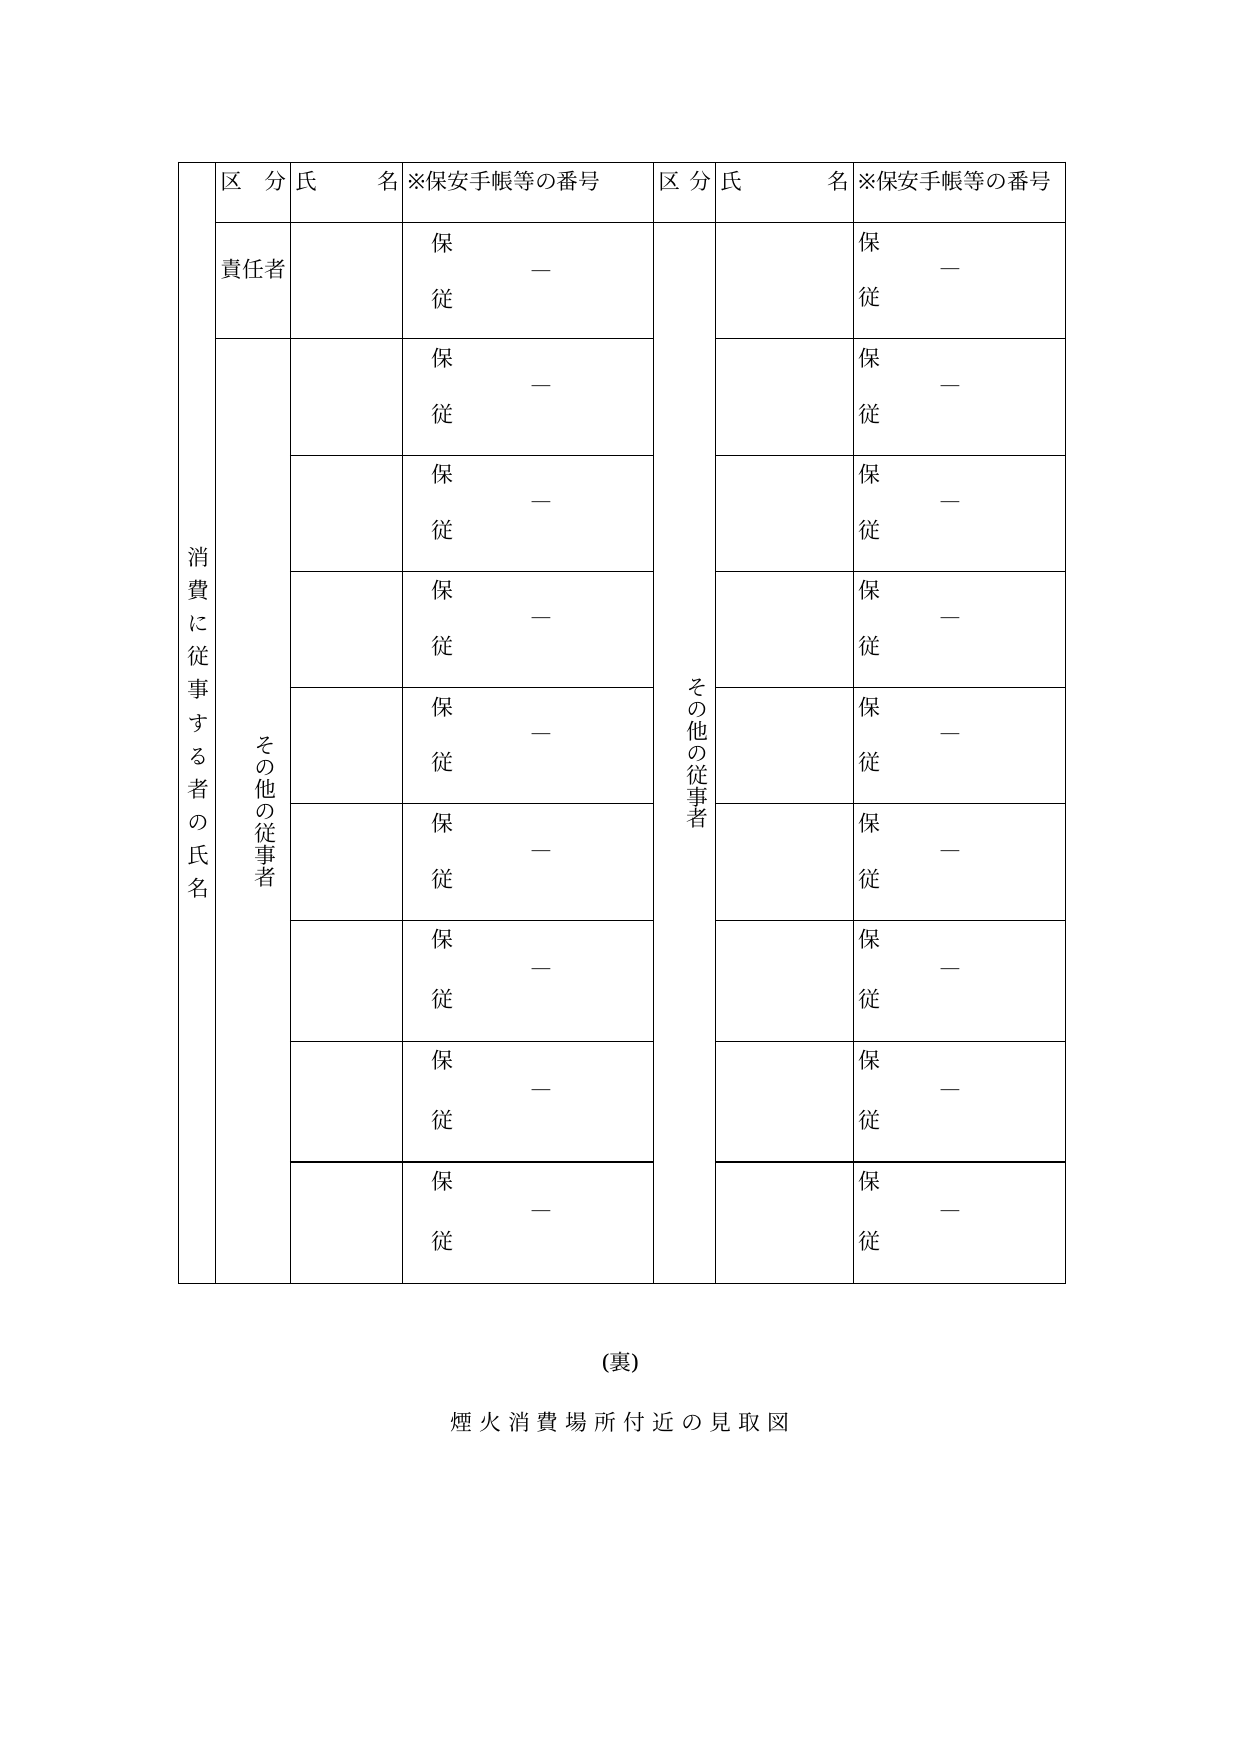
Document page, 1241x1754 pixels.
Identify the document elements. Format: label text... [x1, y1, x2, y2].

table_cell [291, 456, 402, 571]
table_cell ― [891, 572, 1065, 687]
table_cell [716, 804, 853, 919]
table_cell ― [481, 1163, 653, 1282]
table_cell ― [891, 456, 1065, 571]
table_cell 保 従 [403, 804, 481, 919]
table_cell [291, 572, 402, 687]
table_cell 保 従 [854, 1042, 891, 1161]
table_cell [716, 456, 853, 571]
table_cell [291, 223, 402, 338]
table_cell ― [481, 1042, 653, 1161]
table_cell 保 従 [854, 921, 891, 1041]
table_cell 保 従 [403, 921, 481, 1041]
table_cell 保 従 [854, 223, 891, 338]
table_cell 氏名 [291, 163, 402, 222]
table_cell 保 従 [403, 339, 481, 454]
table_cell [716, 1163, 853, 1282]
table_cell ― [481, 223, 653, 338]
table_cell ― [481, 804, 653, 919]
table_cell ― [481, 921, 653, 1041]
table_cell ― [481, 456, 653, 571]
table_cell ― [891, 223, 1065, 338]
table_cell ― [891, 804, 1065, 919]
table_cell 保 従 [854, 339, 891, 454]
table_cell 区分 [216, 163, 290, 222]
table_cell 保 従 [854, 1163, 891, 1282]
table_cell [291, 1042, 402, 1161]
table_cell ― [481, 688, 653, 803]
table_cell ― [891, 1042, 1065, 1161]
text 煙火消費場所付近の見取図 [450, 1404, 790, 1439]
table_cell [291, 804, 402, 919]
table_cell [716, 572, 853, 687]
table_cell 消費に従事する者の氏名 [179, 163, 215, 1282]
table_cell ― [891, 921, 1065, 1041]
table_cell [291, 1163, 402, 1282]
table_cell 保 従 [403, 456, 481, 571]
table_cell ※保安手帳等の番号 [403, 163, 653, 222]
table_cell 保 従 [854, 456, 891, 571]
table_cell その他の従事者 [654, 223, 715, 1282]
table_cell ― [891, 688, 1065, 803]
text (裏) [177, 1343, 1063, 1378]
table_cell ※保安手帳等の番号 [854, 163, 1065, 222]
table_cell [716, 223, 853, 338]
table_cell [716, 339, 853, 454]
table_cell [291, 921, 402, 1041]
table_cell 保 従 [854, 572, 891, 687]
table_cell [716, 1042, 853, 1161]
table_cell ― [891, 339, 1065, 454]
table_cell 保 従 [403, 1042, 481, 1161]
table_cell 保 従 [854, 688, 891, 803]
table_cell 保 従 [403, 223, 481, 338]
table_cell その他の従事者 [216, 339, 290, 1282]
table_cell ― [481, 339, 653, 454]
table_cell ― [891, 1163, 1065, 1282]
table_cell 保 従 [403, 572, 481, 687]
table_cell [291, 688, 402, 803]
table_cell ― [481, 572, 653, 687]
table_cell 保 従 [403, 688, 481, 803]
table_cell [716, 688, 853, 803]
table_cell 氏名 [716, 163, 853, 222]
table_cell 区分 [654, 163, 715, 222]
table_cell 責任者 [216, 223, 290, 338]
table_cell 保 従 [854, 804, 891, 919]
table_cell 保 従 [403, 1163, 481, 1282]
table_cell [716, 921, 853, 1041]
table_cell [291, 339, 402, 454]
